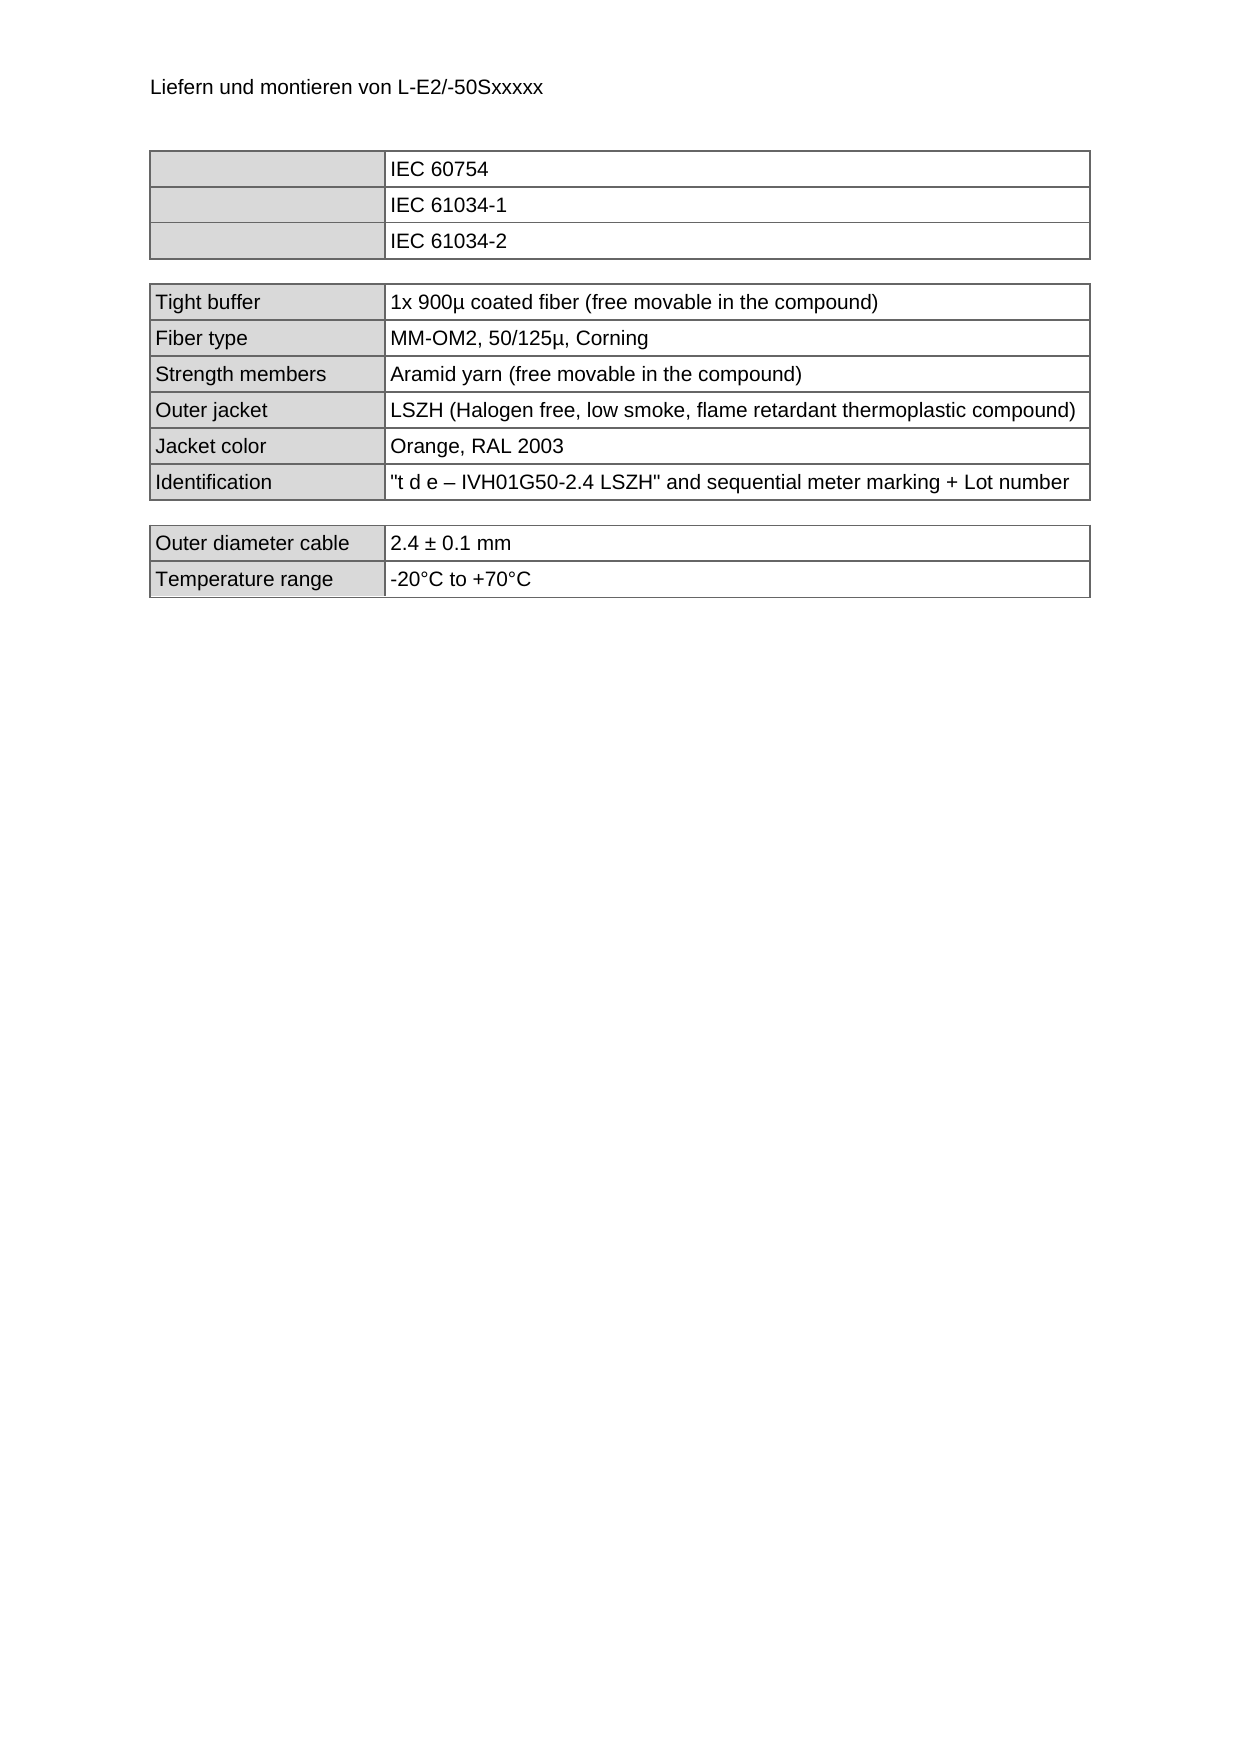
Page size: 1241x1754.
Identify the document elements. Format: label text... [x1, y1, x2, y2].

table_cell [151, 188, 384, 222]
table_cell Aramid yarn (free movable in the compound) [386, 357, 1089, 391]
table_cell MM-OM2, 50/125µ, Corning [386, 321, 1089, 355]
table_cell IEC 61034-2 [386, 223, 1089, 258]
table_cell Fiber type [151, 321, 384, 355]
table_cell "t d e – IVH01G50-2.4 LSZH" and sequential meter marking + Lot number [386, 465, 1089, 499]
table_cell Identification [151, 465, 384, 499]
table_header 2.4 ± 0.1 mm [386, 526, 1089, 560]
table_cell LSZH (Halogen free, low smoke, flame retardant thermoplastic compound) [386, 393, 1089, 427]
table_cell Jacket color [151, 429, 384, 463]
table_cell -20°C to +70°C [386, 562, 1089, 596]
table_cell [151, 223, 384, 258]
table_header Outer diameter cable [151, 526, 384, 560]
table_cell Outer jacket [151, 393, 384, 427]
table_cell [151, 152, 384, 186]
table_cell Temperature range [151, 562, 384, 596]
table_header 1x 900µ coated fiber (free movable in the compound) [386, 285, 1089, 319]
table_cell Strength members [151, 357, 384, 391]
table_cell IEC 61034-1 [386, 188, 1089, 222]
table_header Tight buffer [151, 285, 384, 319]
table_cell IEC 60754 [386, 152, 1089, 186]
table_cell Orange, RAL 2003 [386, 429, 1089, 463]
